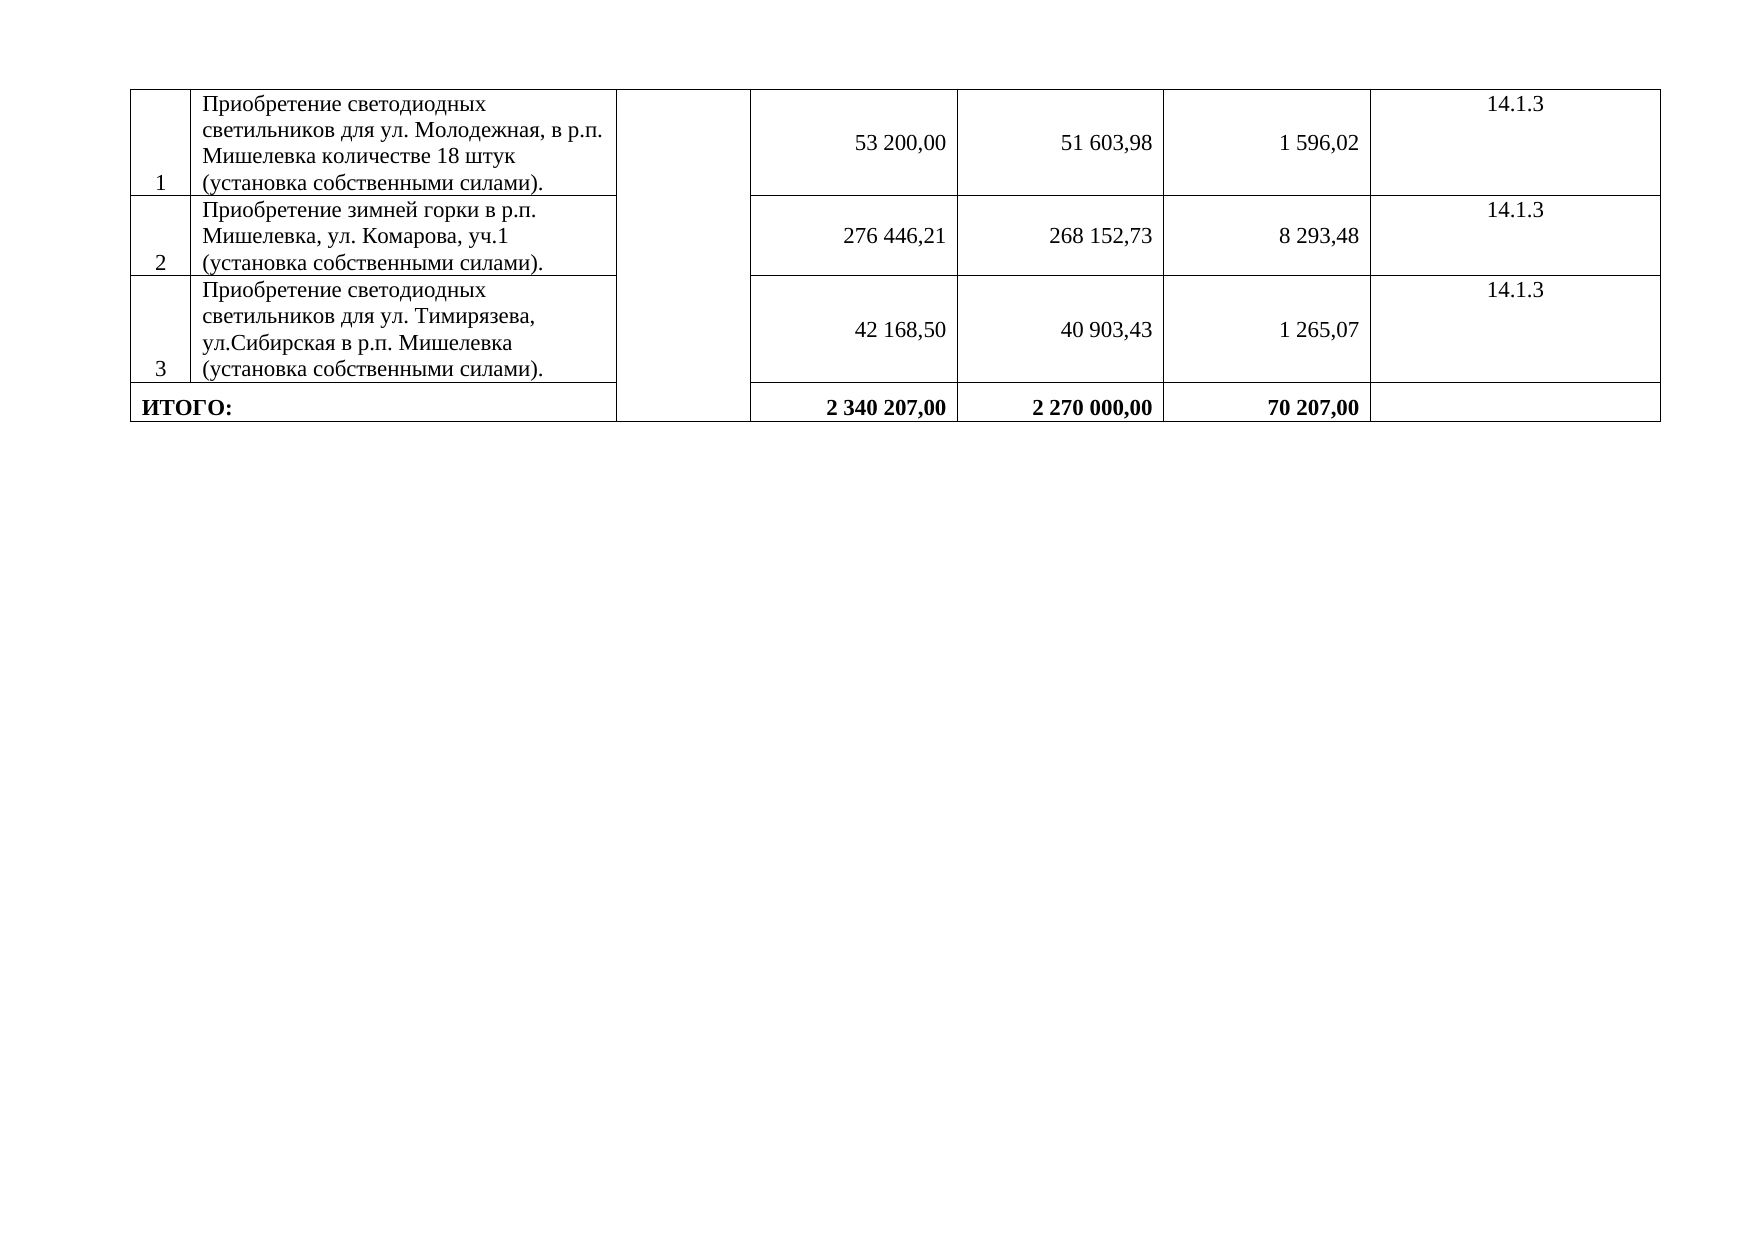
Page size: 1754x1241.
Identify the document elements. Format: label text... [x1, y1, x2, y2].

table_cell 8 293,48 [1164, 196, 1370, 275]
table_cell [1371, 383, 1660, 421]
table_cell ИТОГО: [131, 383, 616, 421]
table_cell Приобретение светодиодных светильников для ул. Тимирязева, ул.Сибирская в р.п. Мишелевка (установка собственными силами). [191, 276, 616, 382]
table_cell Приобретение зимней горки в р.п. Мишелевка, ул. Комарова, уч.1 (установка собственными силами). [191, 196, 616, 275]
table_cell 2 270 000,00 [958, 383, 1163, 421]
table_cell 53 200,00 [751, 90, 957, 195]
table_cell 1 265,07 [1164, 276, 1370, 382]
table_cell 14.1.3 [1371, 90, 1660, 195]
table_cell 42 168,50 [751, 276, 957, 382]
table_cell 40 903,43 [958, 276, 1163, 382]
table_cell 51 603,98 [958, 90, 1163, 195]
table_cell 268 152,73 [958, 196, 1163, 275]
table_cell 276 446,21 [751, 196, 957, 275]
table_cell 70 207,00 [1164, 383, 1370, 421]
table_cell 14.1.3 [1371, 276, 1660, 382]
table_cell 3 [131, 276, 190, 382]
table_cell 2 340 207,00 [751, 383, 957, 421]
table_cell 14.1.3 [1371, 196, 1660, 275]
table_cell 2 [131, 196, 190, 275]
table_cell 1 596,02 [1164, 90, 1370, 195]
table_cell 1 [131, 90, 190, 195]
table_cell Приобретение светодиодных светильников для ул. Молодежная, в р.п. Мишелевка количестве 18 штук (установка собственными силами). [191, 90, 616, 195]
